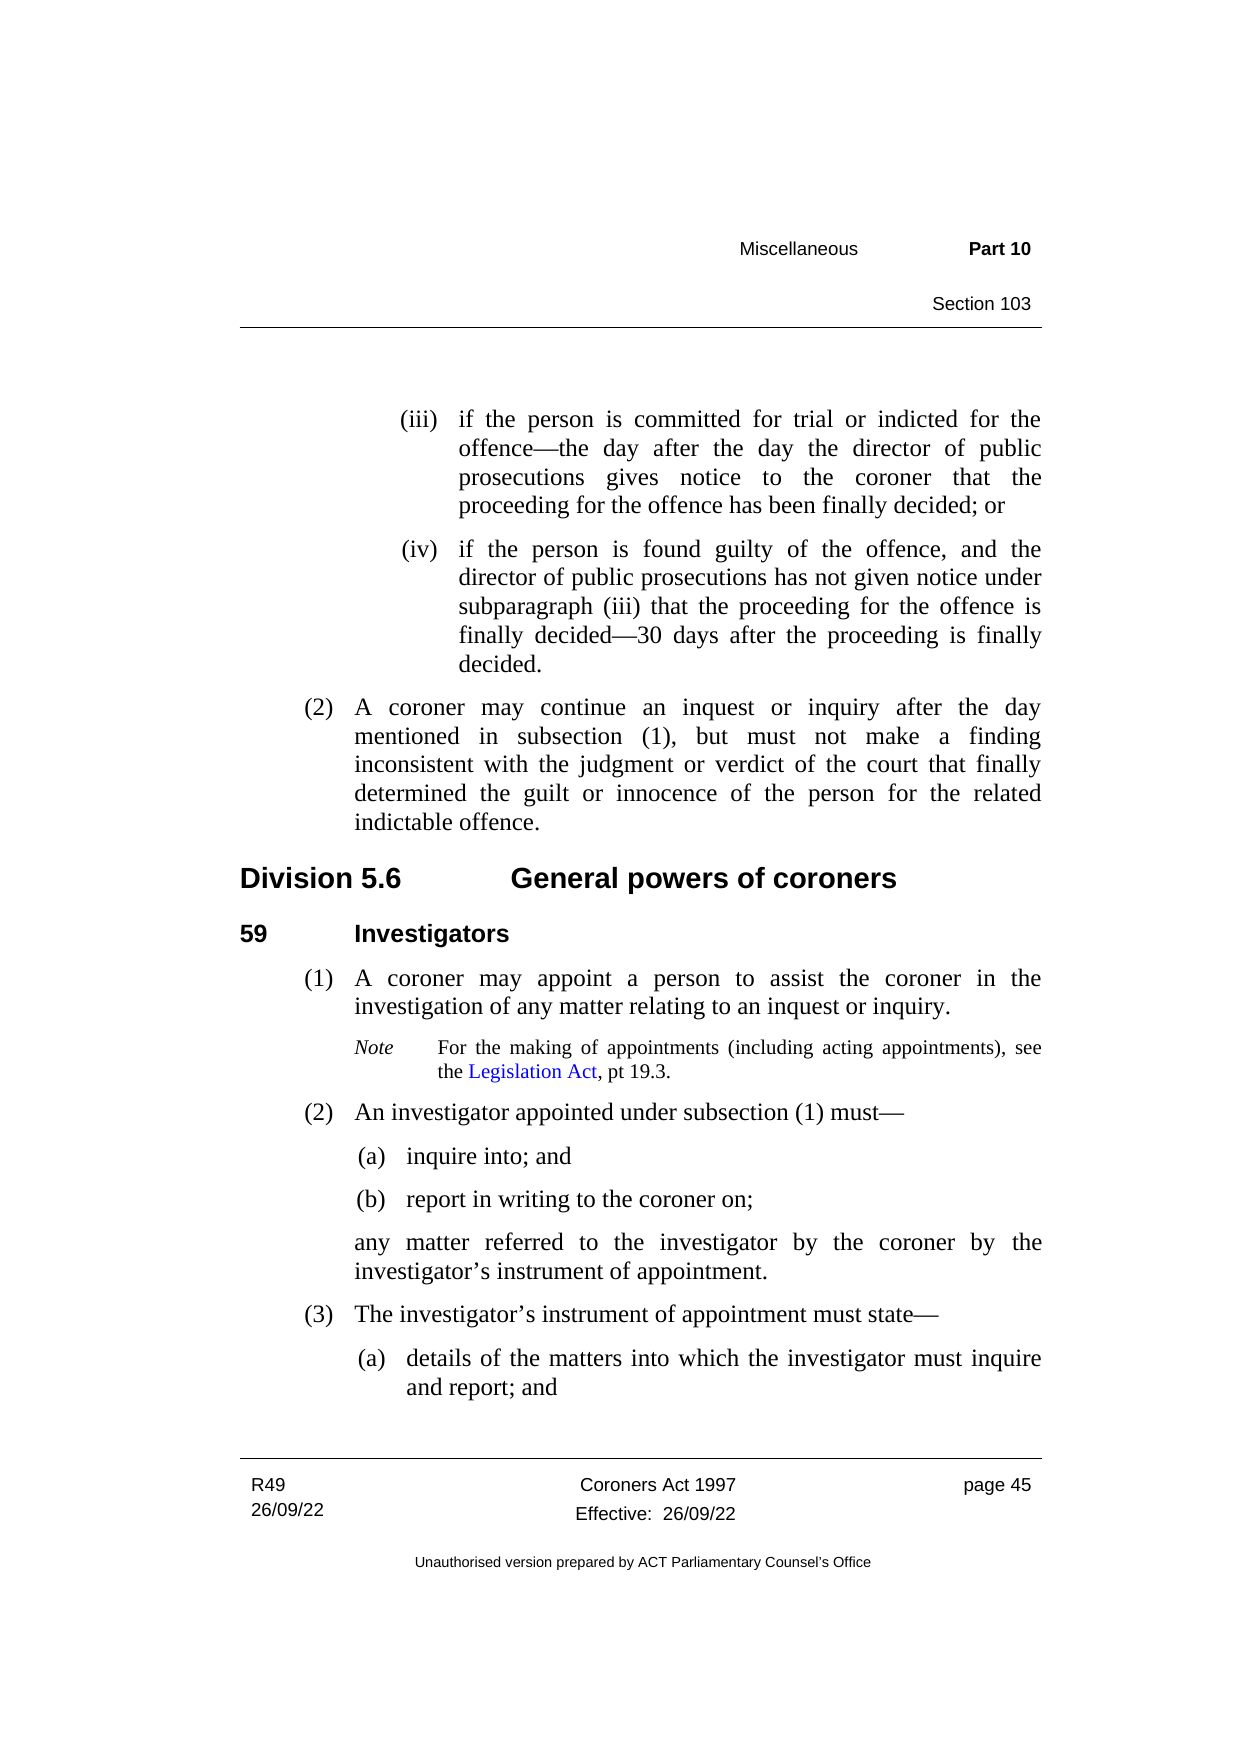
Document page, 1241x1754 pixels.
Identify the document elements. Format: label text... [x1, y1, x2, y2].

text (a) inquire into; and [239, 1141, 1042, 1169]
text (b) report in writing to the coroner on; [239, 1184, 1042, 1213]
text (a) details of the matters into which the investigator must inquire and report; and [239, 1343, 1042, 1400]
text Note For the making of appointments (including acting appointments), see the Legislation Act, pt 19.3. [354, 1035, 1042, 1083]
text (1) A coroner may appoint a person to assist the coroner in the investigation of any matter relating to an inquest or inquiry. [239, 963, 1042, 1020]
text Division 5.6 General powers of coroners [239, 861, 1042, 894]
text (2) An investigator appointed under subsection (1) must— [239, 1097, 1042, 1126]
text (3) The investigator’s instrument of appointment must state— [239, 1299, 1042, 1328]
text any matter referred to the investigator by the coroner by the investigator’s instrument of appointment. [354, 1227, 1042, 1285]
text (2) A coroner may continue an inquest or inquiry after the day mentioned in subsection (1), but must not make a finding inconsistent with the judgment or verdict of the court that finally determined the guilt or innocence of the person for the related indictable offence. [239, 692, 1042, 836]
text (iii) if the person is committed for trial or indicted for the offence—the day after the day the director of public prosecutions gives notice to the coroner that the proceeding for the offence has been finally decided; or [239, 404, 1042, 519]
text 59 Investigators [239, 919, 1042, 948]
text (iv) if the person is found guilty of the offence, and the director of public prosecutions has not given notice under subparagraph (iii) that the proceeding for the offence is finally decided—30 days after the proceeding is finally decided. [239, 534, 1042, 677]
